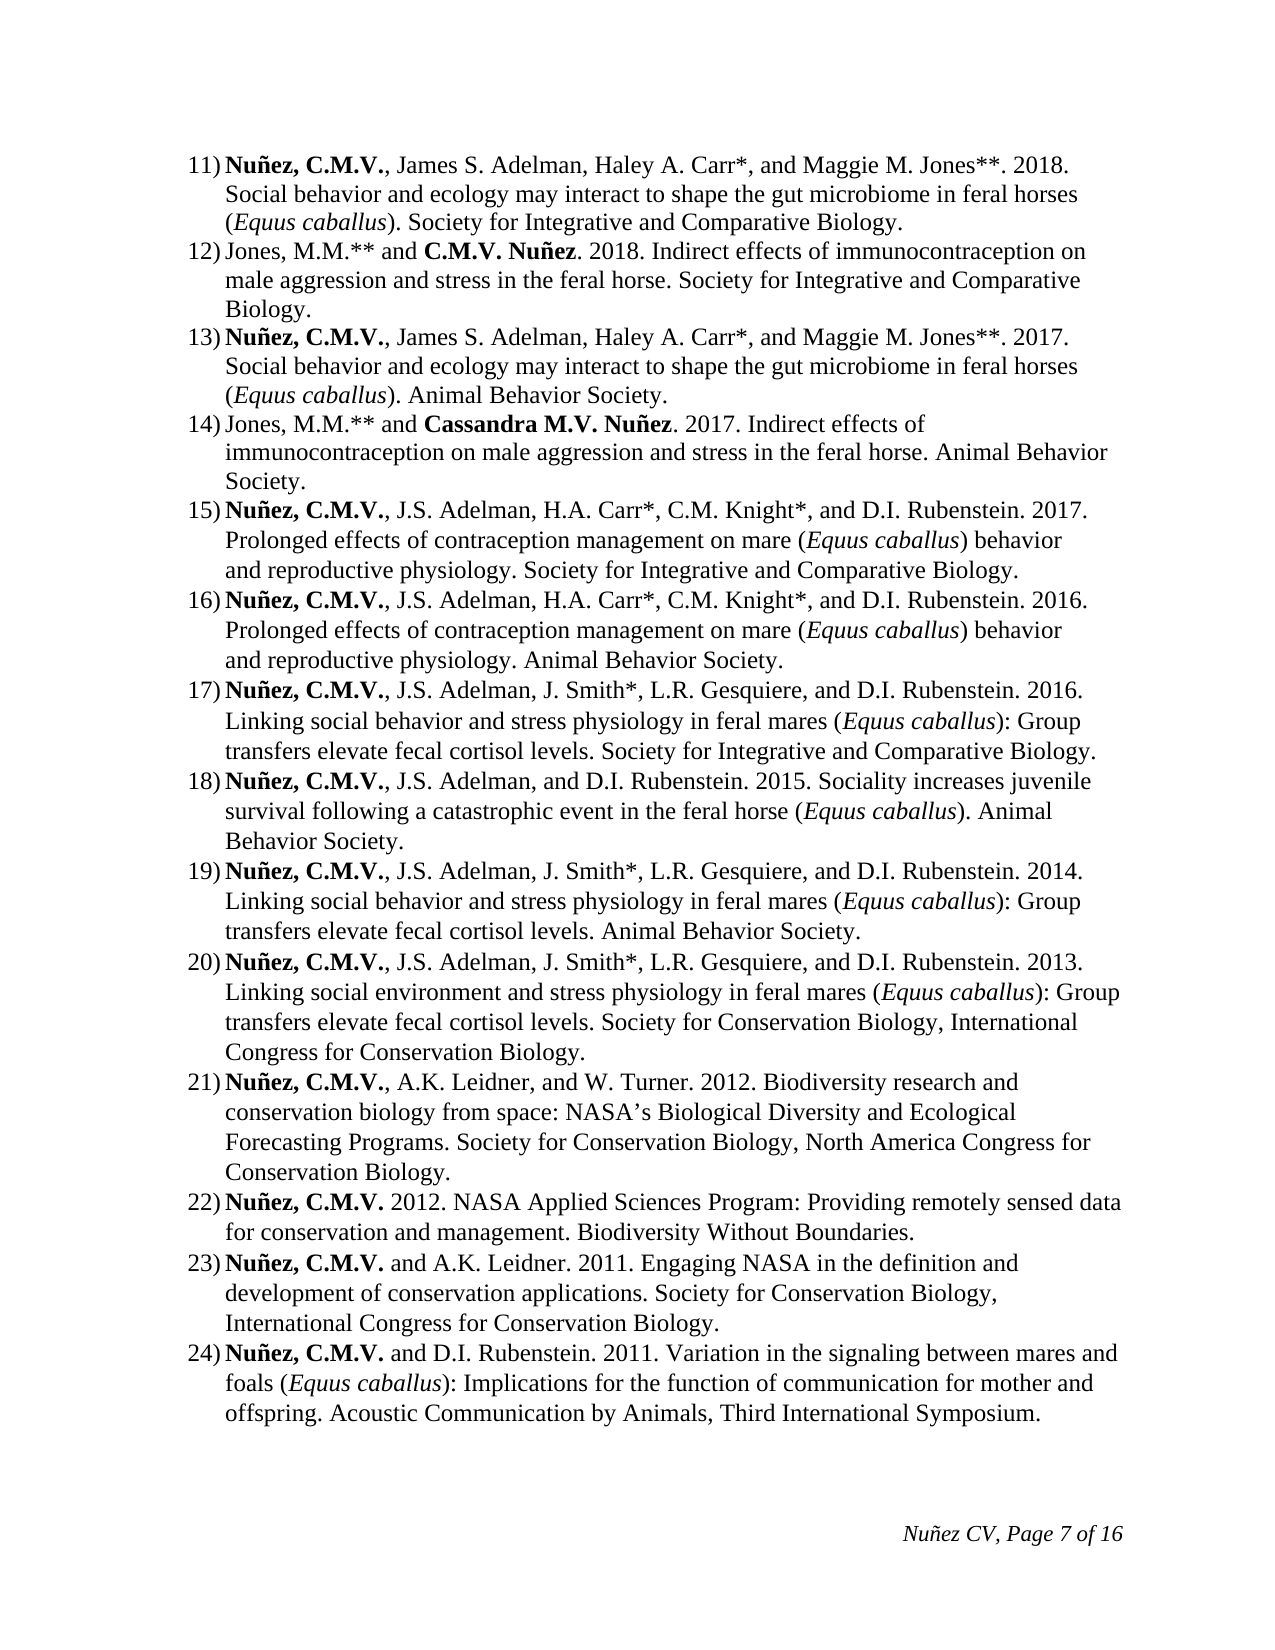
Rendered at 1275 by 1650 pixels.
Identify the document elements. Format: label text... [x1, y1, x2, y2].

list Nuñez, C.M.V., J.S. Adelman, J. Smith*, L.R. Gesquiere, and D.I. Rubenstein. 2016. Linking social behavior and stress physiology in feral mares (Equus caballus): Group transfers elevate fecal cortisol levels. Society for Integrative and Comparative Biology. [187, 676, 1124, 764]
list Nuñez, C.M.V., J.S. Adelman, H.A. Carr*, C.M. Knight*, and D.I. Rubenstein. 2016. Prolonged effects of contraception management on mare (Equus caballus) behavior and reproductive physiology. Animal Behavior Society. [187, 585, 1124, 674]
list Nuñez, C.M.V., James S. Adelman, Haley A. Carr*, and Maggie M. Jones**. 2017. Social behavior and ecology may interact to shape the gut microbiome in feral horses (Equus caballus). Animal Behavior Society. [187, 322, 1124, 409]
list Nuñez, C.M.V., J.S. Adelman, J. Smith*, L.R. Gesquiere, and D.I. Rubenstein. 2014. Linking social behavior and stress physiology in feral mares (Equus caballus): Group transfers elevate fecal cortisol levels. Animal Behavior Society. [187, 856, 1124, 945]
list Nuñez, C.M.V., A.K. Leidner, and W. Turner. 2012. Biodiversity research and conservation biology from space: NASA’s Biological Diversity and Ecological Forecasting Programs. Society for Conservation Biology, North America Congress for Conservation Biology. [187, 1067, 1124, 1186]
list Nuñez, C.M.V., James S. Adelman, Haley A. Carr*, and Maggie M. Jones**. 2018. Social behavior and ecology may interact to shape the gut microbiome in feral horses (Equus caballus). Society for Integrative and Comparative Biology. [187, 150, 1124, 236]
list Nuñez, C.M.V. 2012. NASA Applied Sciences Program: Providing remotely sensed data for conservation and management. Biodiversity Without Boundaries. [187, 1187, 1124, 1246]
list Nuñez, C.M.V., J.S. Adelman, H.A. Carr*, C.M. Knight*, and D.I. Rubenstein. 2017. Prolonged effects of contraception management on mare (Equus caballus) behavior and reproductive physiology. Society for Integrative and Comparative Biology. [187, 495, 1124, 584]
list Jones, M.M.** and C.M.V. Nuñez. 2018. Indirect effects of immunocontraception on male aggression and stress in the feral horse. Society for Integrative and Comparative Biology. [187, 236, 1124, 322]
list Nuñez, C.M.V., J.S. Adelman, J. Smith*, L.R. Gesquiere, and D.I. Rubenstein. 2013. Linking social environment and stress physiology in feral mares (Equus caballus): Group transfers elevate fecal cortisol levels. Society for Conservation Biology, International Congress for Conservation Biology. [187, 947, 1124, 1066]
list Jones, M.M.** and Cassandra M.V. Nuñez. 2017. Indirect effects of immunocontraception on male aggression and stress in the feral horse. Animal Behavior Society. [187, 409, 1124, 495]
list Nuñez, C.M.V. and D.I. Rubenstein. 2011. Variation in the signaling between mares and foals (Equus caballus): Implications for the function of communication for mother and offspring. Acoustic Communication by Animals, Third International Symposium. [187, 1338, 1124, 1427]
list Nuñez, C.M.V., J.S. Adelman, and D.I. Rubenstein. 2015. Sociality increases juvenile survival following a catastrophic event in the feral horse (Equus caballus). Animal Behavior Society. [187, 766, 1124, 855]
list Nuñez, C.M.V. and A.K. Leidner. 2011. Engaging NASA in the definition and development of conservation applications. Society for Conservation Biology, International Congress for Conservation Biology. [187, 1248, 1124, 1337]
